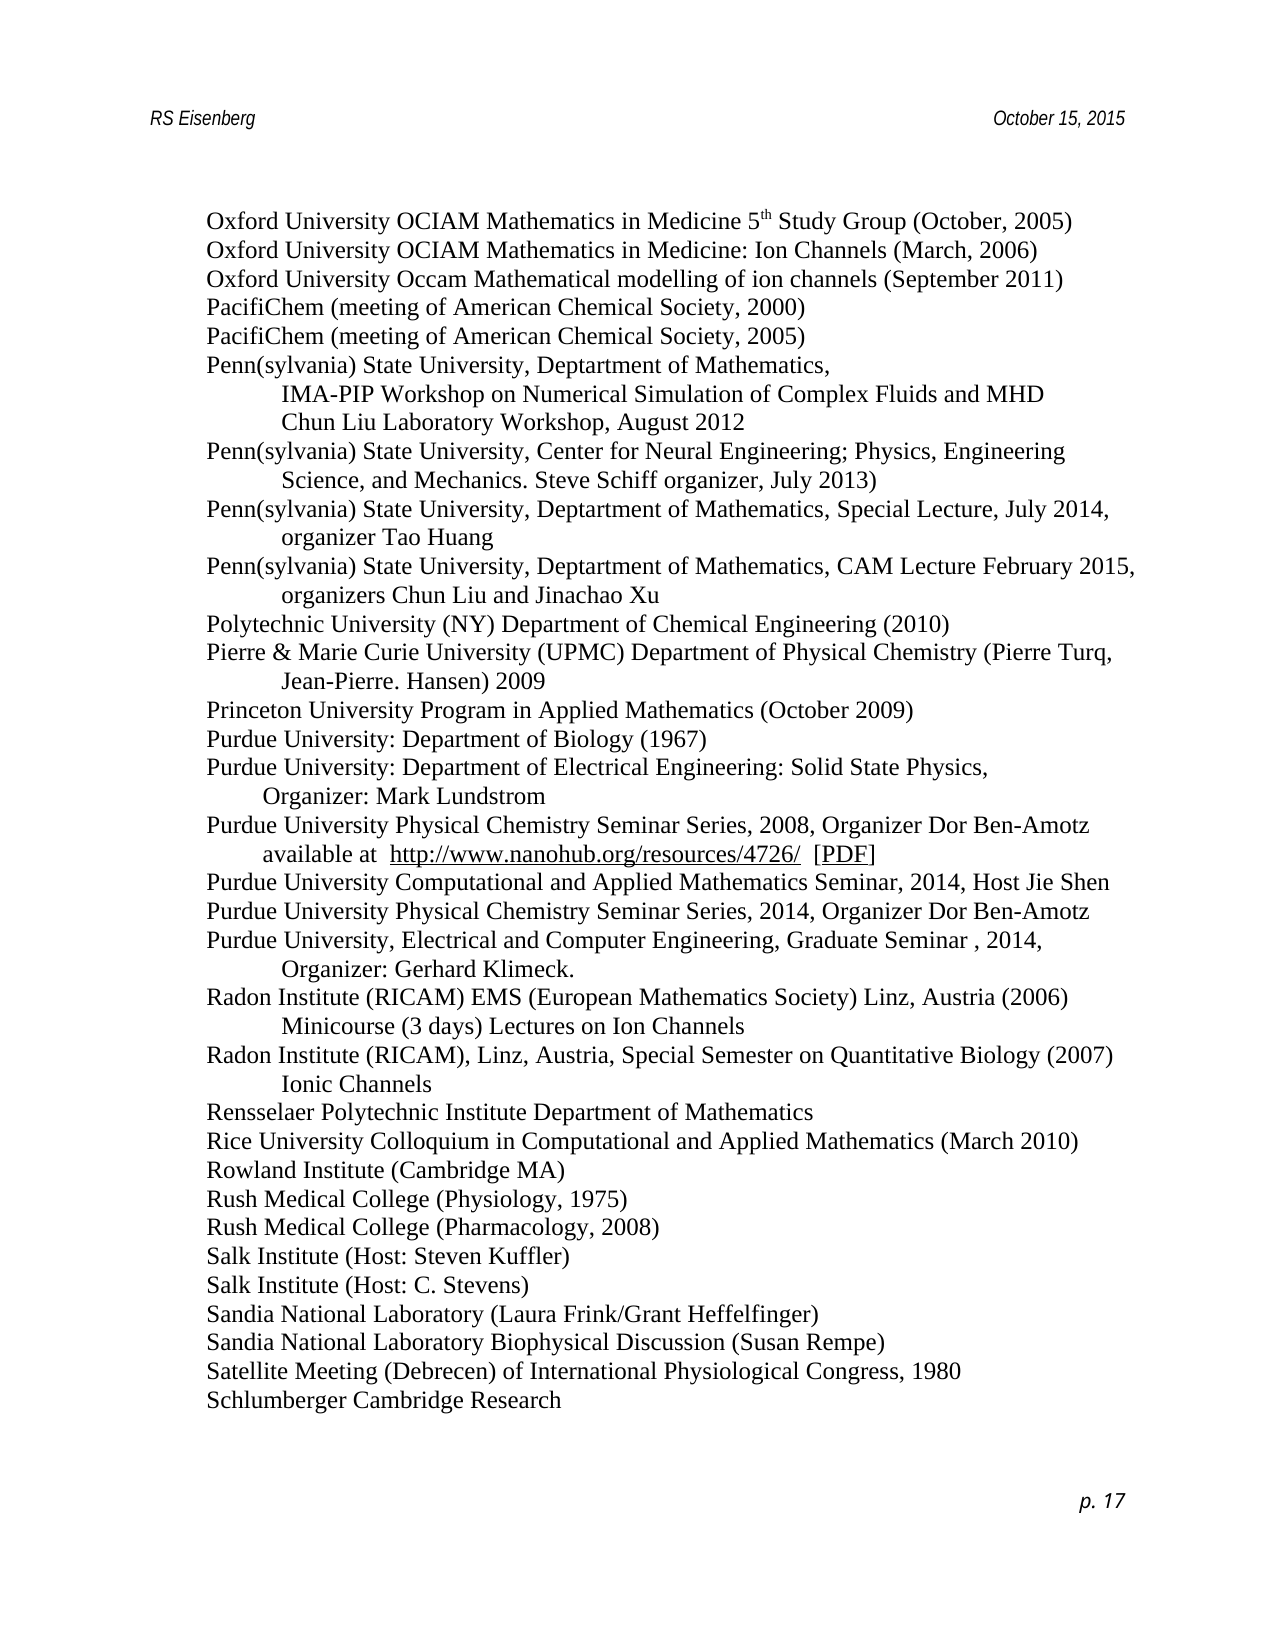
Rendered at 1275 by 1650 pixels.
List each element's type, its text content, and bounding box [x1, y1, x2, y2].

text Purdue University Physical Chemistry Seminar Series, 2014, Organizer Dor Ben-Amotz [206, 896, 1125, 925]
text Rensselaer Polytechnic Institute Department of Mathematics [206, 1097, 1125, 1126]
text Rice University Colloquium in Computational and Applied Mathematics (March 2010) [206, 1126, 1125, 1155]
text Satellite Meeting (Debrecen) of International Physiological Congress, 1980 [206, 1356, 1125, 1385]
text Purdue University: Department of Biology (1967) [206, 724, 1125, 752]
text Rush Medical College (Pharmacology, 2008) [206, 1212, 1125, 1241]
text Sandia National Laboratory Biophysical Discussion (Susan Rempe) [206, 1327, 1125, 1356]
text Polytechnic University (NY) Department of Chemical Engineering (2010) [206, 609, 1125, 637]
text Sandia National Laboratory (Laura Frink/Grant Heffelfinger) [206, 1299, 1125, 1327]
text PacifiChem (meeting of American Chemical Society, 2005) [206, 321, 1125, 350]
text available at http://www.nanohub.org/resources/4726/ [PDF] [206, 839, 1125, 867]
text Rowland Institute (Cambridge MA) [206, 1155, 1125, 1184]
text Princeton University Program in Applied Mathematics (October 2009) [206, 695, 1125, 724]
text Pierre & Marie Curie University (UPMC) Department of Physical Chemistry (Pierre Turq, Jean-Pierre. Hansen) 2009 [206, 637, 1125, 695]
text Oxford University OCIAM Mathematics in Medicine: Ion Channels (March, 2006) [206, 235, 1125, 264]
text Chun Liu Laboratory Workshop, August 2012 [206, 407, 1125, 436]
text Schlumberger Cambridge Research [206, 1385, 1125, 1414]
text Penn(sylvania) State University, Deptartment of Mathematics, Special Lecture, July 2014, organizer Tao Huang [206, 494, 1125, 551]
text Oxford University OCIAM Mathematics in Medicine 5th Study Group (October, 2005) [206, 206, 1125, 235]
text Salk Institute (Host: C. Stevens) [206, 1270, 1125, 1299]
text Radon Institute (RICAM), Linz, Austria, Special Semester on Quantitative Biology (2007) Ionic Channels [206, 1040, 1125, 1097]
text Penn(sylvania) State University, Deptartment of Mathematics, IMA-PIP Workshop on Numerical Simulation of Complex Fluids and MHD [206, 350, 1125, 407]
text Purdue University Computational and Applied Mathematics Seminar, 2014, Host Jie Shen [206, 867, 1125, 896]
text PacifiChem (meeting of American Chemical Society, 2000) [206, 292, 1125, 321]
text Purdue University: Department of Electrical Engineering: Solid State Physics, [206, 752, 1125, 781]
text Purdue University Physical Chemistry Seminar Series, 2008, Organizer Dor Ben-Amotz [206, 810, 1125, 839]
text Salk Institute (Host: Steven Kuffler) [206, 1241, 1125, 1270]
text Penn(sylvania) State University, Center for Neural Engineering; Physics, Engineering Science, and Mechanics. Steve Schiff organizer, July 2013) [206, 436, 1125, 494]
text Rush Medical College (Physiology, 1975) [206, 1184, 1125, 1212]
text Oxford University Occam Mathematical modelling of ion channels (September 2011) [206, 264, 1125, 292]
text Purdue University, Electrical and Computer Engineering, Graduate Seminar , 2014, Organizer: Gerhard Klimeck. [206, 925, 1125, 982]
text Radon Institute (RICAM) EMS (European Mathematics Society) Linz, Austria (2006) Minicourse (3 days) Lectures on Ion Channels [206, 982, 1125, 1040]
text Organizer: Mark Lundstrom [206, 781, 1125, 810]
text Penn(sylvania) State University, Deptartment of Mathematics, CAM Lecture February 2015, organizers Chun Liu and Jinachao Xu [206, 551, 1162, 609]
